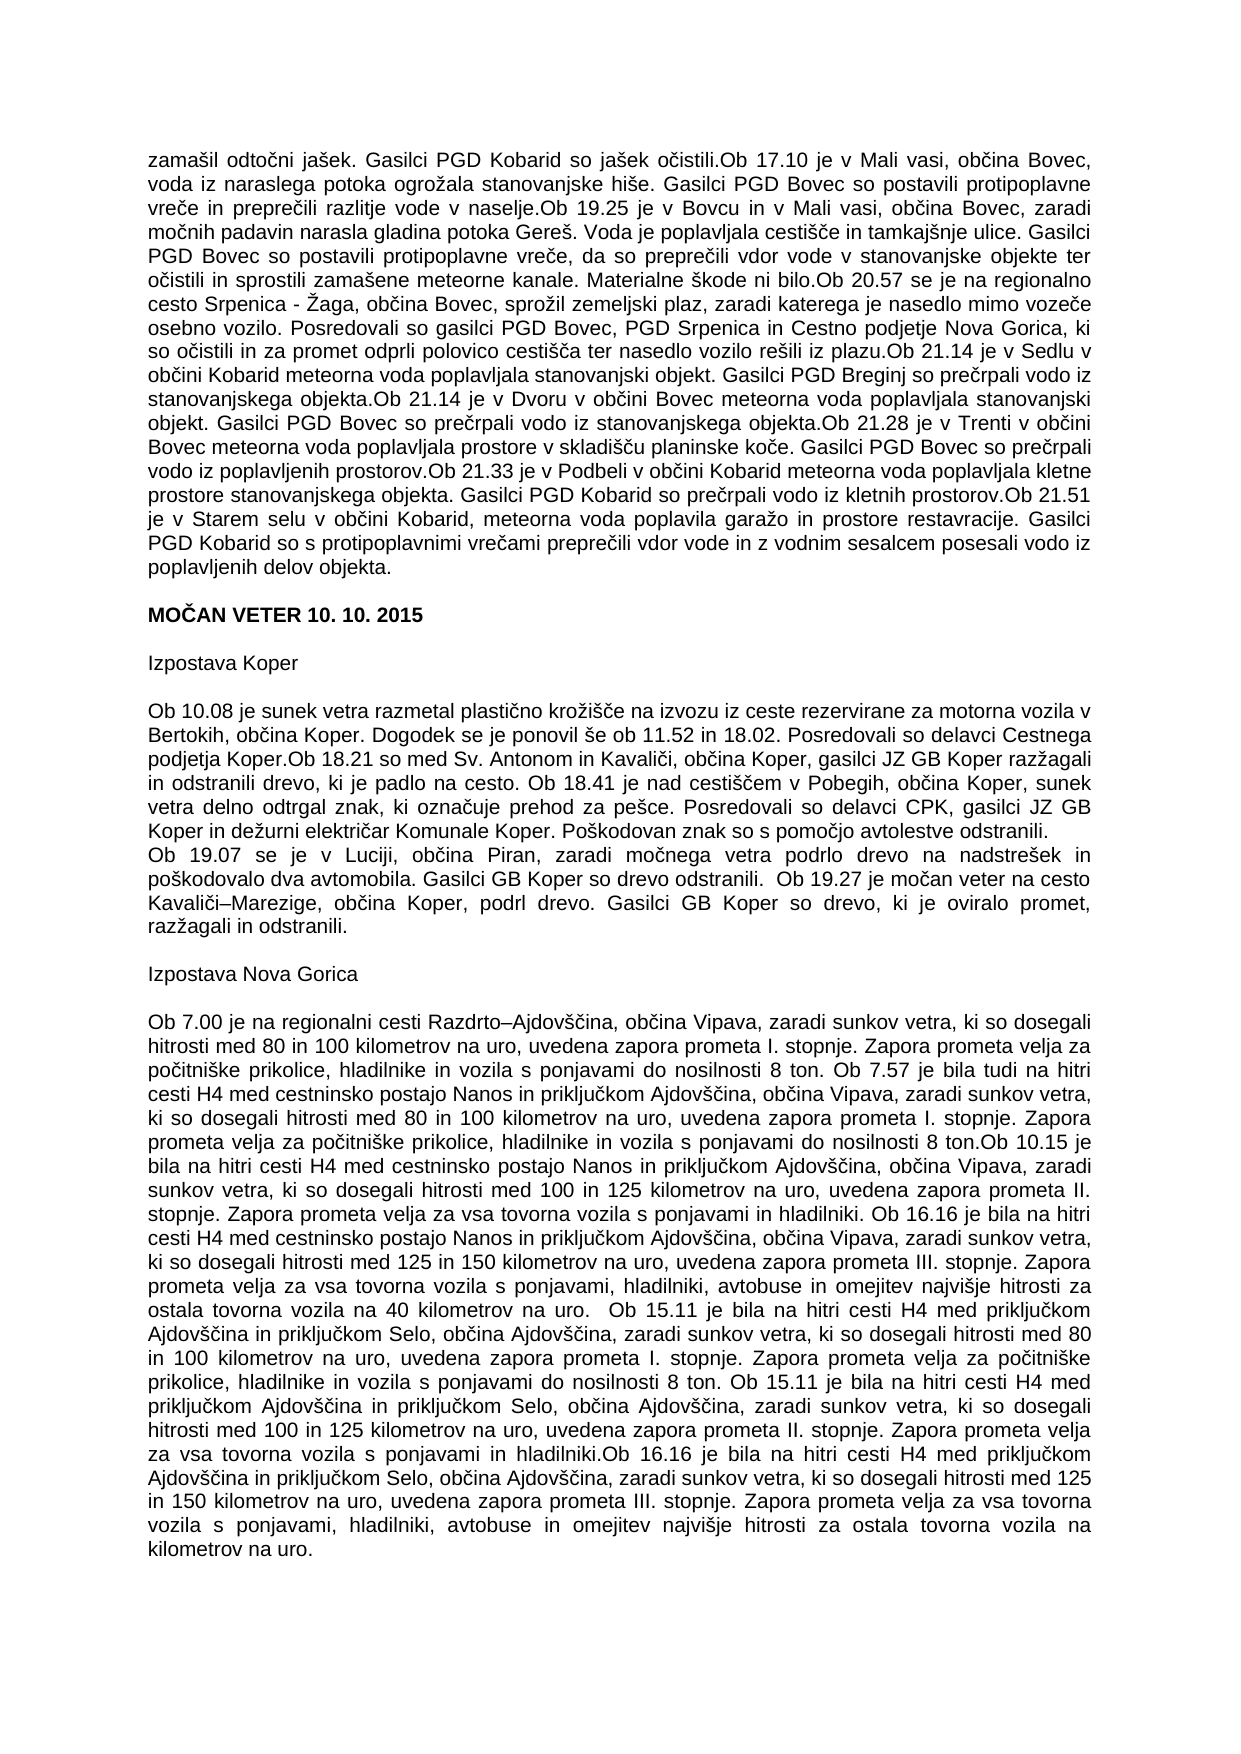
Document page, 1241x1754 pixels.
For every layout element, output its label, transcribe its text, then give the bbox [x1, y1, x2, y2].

text MOČAN VETER 10. 10. 2015 [148, 603, 1093, 627]
text Izpostava Nova Gorica [148, 962, 1093, 986]
text Ob 19.07 se je v Luciji, občina Piran, zaradi močnega vetra podrlo drevo na nadstrešek in poškodovalo dva avtomobila. Gasilci GB Koper so drevo odstranili. Ob 19.27 je močan veter na cesto Kavaliči–Marezige, občina Koper, podrl drevo. Gasilci GB Koper so drevo, ki je oviralo promet, razžagali in odstranili. [148, 842, 1093, 938]
text Ob 10.08 je sunek vetra razmetal plastično krožišče na izvozu iz ceste rezervirane za motorna vozila v Bertokih, občina Koper. Dogodek se je ponovil še ob 11.52 in 18.02. Posredovali so delavci Cestnega podjetja Koper.Ob 18.21 so med Sv. Antonom in Kavaliči, občina Koper, gasilci JZ GB Koper razžagali in odstranili drevo, ki je padlo na cesto. Ob 18.41 je nad cestiščem v Pobegih, občina Koper, sunek vetra delno odtrgal znak, ki označuje prehod za pešce. Posredovali so delavci CPK, gasilci JZ GB Koper in dežurni električar Komunale Koper. Poškodovan znak so s pomočjo avtolestve odstranili. [148, 699, 1093, 842]
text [148, 148, 1093, 579]
text Ob 7.00 je na regionalni cesti Razdrto–Ajdovščina, občina Vipava, zaradi sunkov vetra, ki so dosegali hitrosti med 80 in 100 kilometrov na uro, uvedena zapora prometa I. stopnje. Zapora prometa velja za počitniške prikolice, hladilnike in vozila s ponjavami do nosilnosti 8 ton. Ob 7.57 je bila tudi na hitri cesti H4 med cestninsko postajo Nanos in priključkom Ajdovščina, občina Vipava, zaradi sunkov vetra, ki so dosegali hitrosti med 80 in 100 kilometrov na uro, uvedena zapora prometa I. stopnje. Zapora prometa velja za počitniške prikolice, hladilnike in vozila s ponjavami do nosilnosti 8 ton.Ob 10.15 je bila na hitri cesti H4 med cestninsko postajo Nanos in priključkom Ajdovščina, občina Vipava, zaradi sunkov vetra, ki so dosegali hitrosti med 100 in 125 kilometrov na uro, uvedena zapora prometa II. stopnje. Zapora prometa velja za vsa tovorna vozila s ponjavami in hladilniki. Ob 16.16 je bila na hitri cesti H4 med cestninsko postajo Nanos in priključkom Ajdovščina, občina Vipava, zaradi sunkov vetra, ki so dosegali hitrosti med 125 in 150 kilometrov na uro, uvedena zapora prometa III. stopnje. Zapora prometa velja za vsa tovorna vozila s ponjavami, hladilniki, avtobuse in omejitev najvišje hitrosti za ostala tovorna vozila na 40 kilometrov na uro. Ob 15.11 je bila na hitri cesti H4 med priključkom Ajdovščina in priključkom Selo, občina Ajdovščina, zaradi sunkov vetra, ki so dosegali hitrosti med 80 in 100 kilometrov na uro, uvedena zapora prometa I. stopnje. Zapora prometa velja za počitniške prikolice, hladilnike in vozila s ponjavami do nosilnosti 8 ton. Ob 15.11 je bila na hitri cesti H4 med priključkom Ajdovščina in priključkom Selo, občina Ajdovščina, zaradi sunkov vetra, ki so dosegali hitrosti med 100 in 125 kilometrov na uro, uvedena zapora prometa II. stopnje. Zapora prometa velja za vsa tovorna vozila s ponjavami in hladilniki.Ob 16.16 je bila na hitri cesti H4 med priključkom Ajdovščina in priključkom Selo, občina Ajdovščina, zaradi sunkov vetra, ki so dosegali hitrosti med 125 in 150 kilometrov na uro, uvedena zapora prometa III. stopnje. Zapora prometa velja za vsa tovorna vozila s ponjavami, hladilniki, avtobuse in omejitev najvišje hitrosti za ostala tovorna vozila na kilometrov na uro. [148, 1010, 1093, 1561]
text Izpostava Koper [148, 651, 1093, 675]
